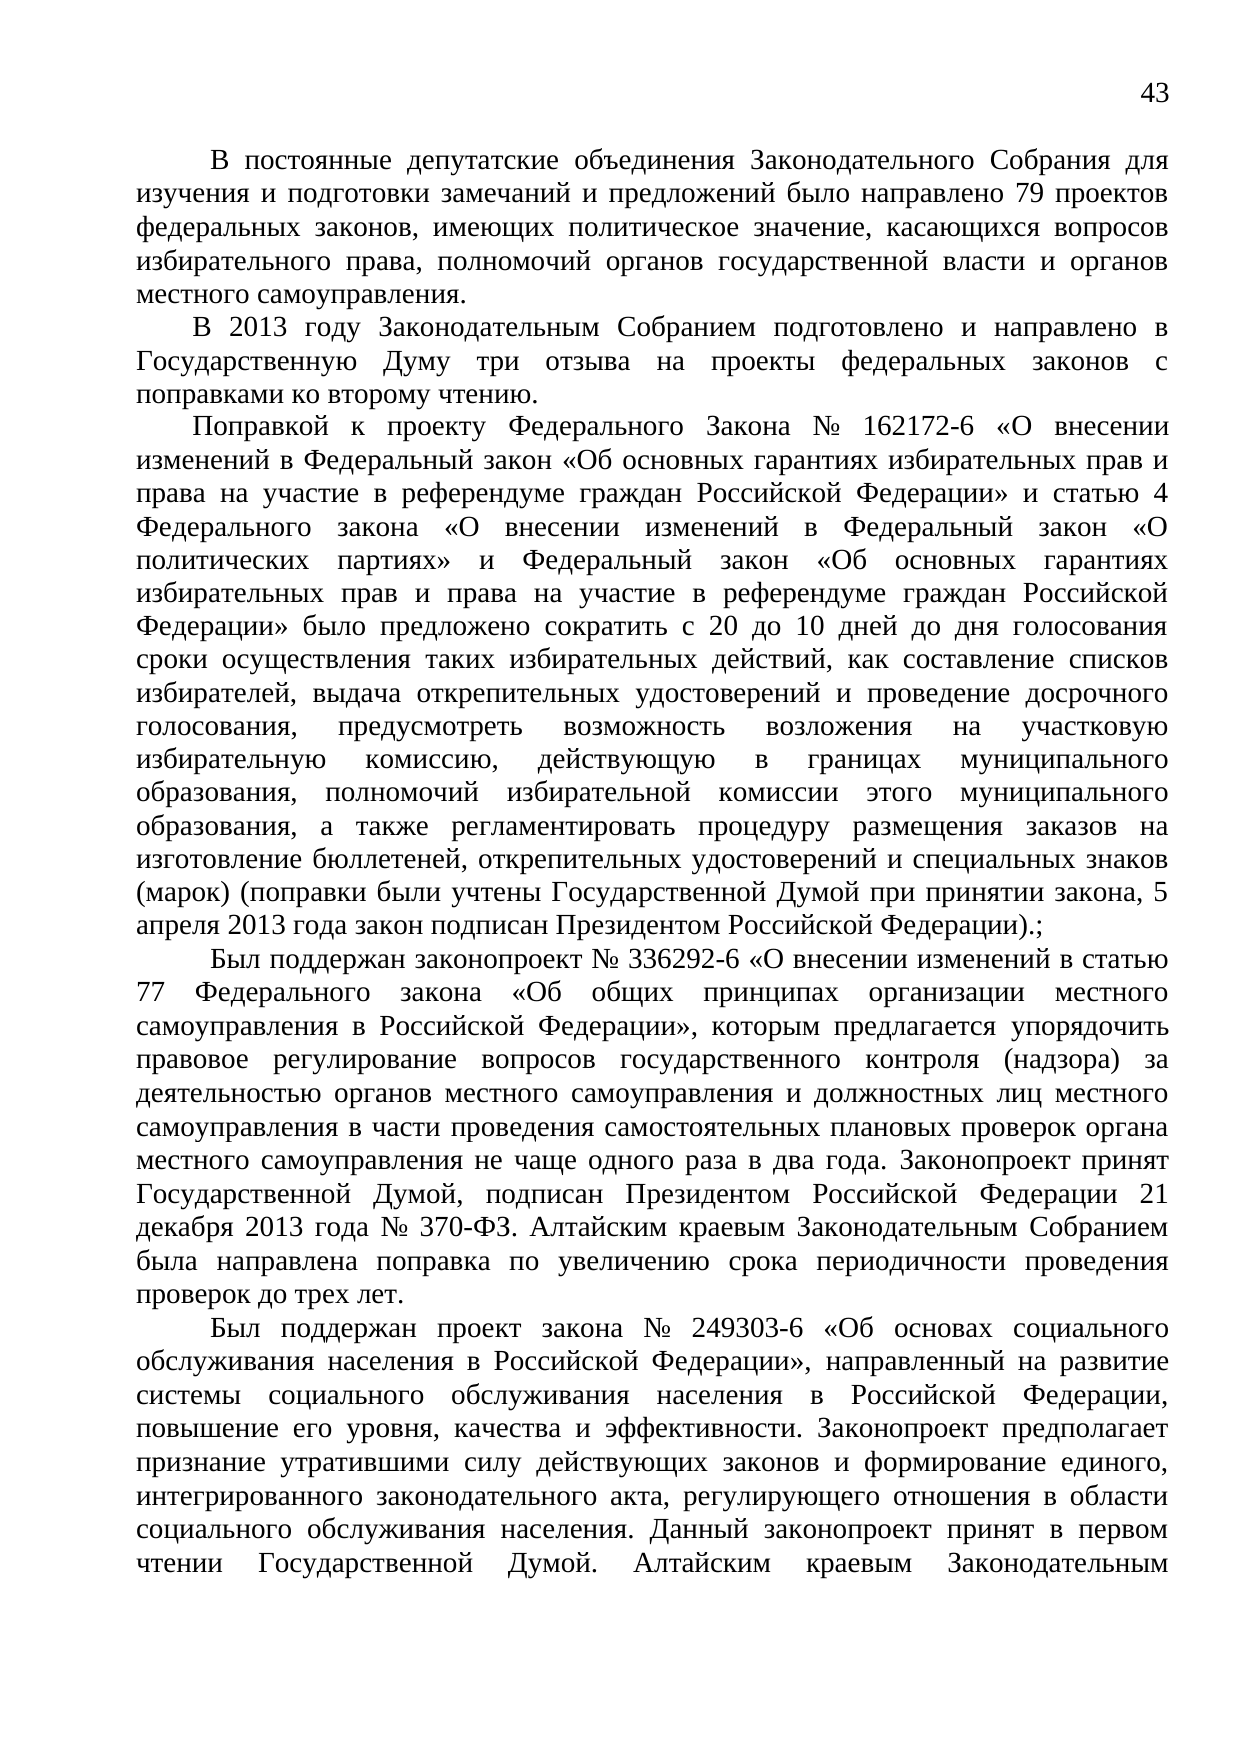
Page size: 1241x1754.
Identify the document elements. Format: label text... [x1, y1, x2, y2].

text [136, 1310, 1169, 1578]
text Поправкой к проекту Федерального Закона № 162172-6 «О внесении изменений в Федеральный закон «Об основных гарантиях избирательных прав и права на участие в референдуме граждан Российской Федерации» и статью 4 Федерального закона «О внесении изменений в Федеральный закон «О политических партиях» и Федеральный закон «Об основных гарантиях избирательных прав и права на участие в референдуме граждан Российской Федерации» было предложено сократить с 20 до 10 дней до дня голосования сроки осуществления таких избирательных действий, как составление списков избирателей, выдача открепительных удостоверений и проведение досрочного голосования, предусмотреть возможность возложения на участковую избирательную комиссию, действующую в границах муниципального образования, полномочий избирательной комиссии этого муниципального образования, а также регламентировать процедуру размещения заказов на изготовление бюллетеней, открепительных удостоверений и специальных знаков (марок) (поправки были учтены Государственной Думой при принятии закона, 5 апреля 2013 года закон подписан Президентом Российской Федерации).; [136, 409, 1169, 941]
text Был поддержан законопроект № 336292-6 «О внесении изменений в статью 77 Федерального закона «Об общих принципах организации местного самоуправления в Российской Федерации», которым предлагается упорядочить правовое регулирование вопросов государственного контроля (надзора) за деятельностью органов местного самоуправления и должностных лиц местного самоуправления в части проведения самостоятельных плановых проверок органа местного самоуправления не чаще одного раза в два года. Законопроект принят Государственной Думой, подписан Президентом Российской Федерации 21 декабря 2013 года № 370-ФЗ. Алтайским краевым Законодательным Собранием была направлена поправка по увеличению срока периодичности проведения проверок до трех лет. [136, 941, 1169, 1042]
text Был поддержан законопроект № 336292-6 «О внесении изменений в статью 77 Федерального закона «Об общих принципах организации местного самоуправления в Российской Федерации», которым предлагается упорядочить правовое регулирование вопросов государственного контроля (надзора) за деятельностью органов местного самоуправления и должностных лиц местного самоуправления в части проведения самостоятельных плановых проверок органа местного самоуправления не чаще одного раза в два года. Законопроект принят Государственной Думой, подписан Президентом Российской Федерации 21 декабря 2013 года № 370-ФЗ. Алтайским краевым Законодательным Собранием была направлена поправка по увеличению срока периодичности проведения проверок до трех лет. [136, 1142, 1169, 1310]
text В постоянные депутатские объединения Законодательного Собрания для изучения и подготовки замечаний и предложений было направлено 79 проектов федеральных законов, имеющих политическое значение, касающихся вопросов избирательного права, полномочий органов государственной власти и органов местного самоуправления. [136, 142, 1169, 310]
text В 2013 году Законодательным Собранием подготовлено и направлено в Государственную Думу три отзыва на проекты федеральных законов с поправками ко второму чтению. [136, 310, 1169, 409]
